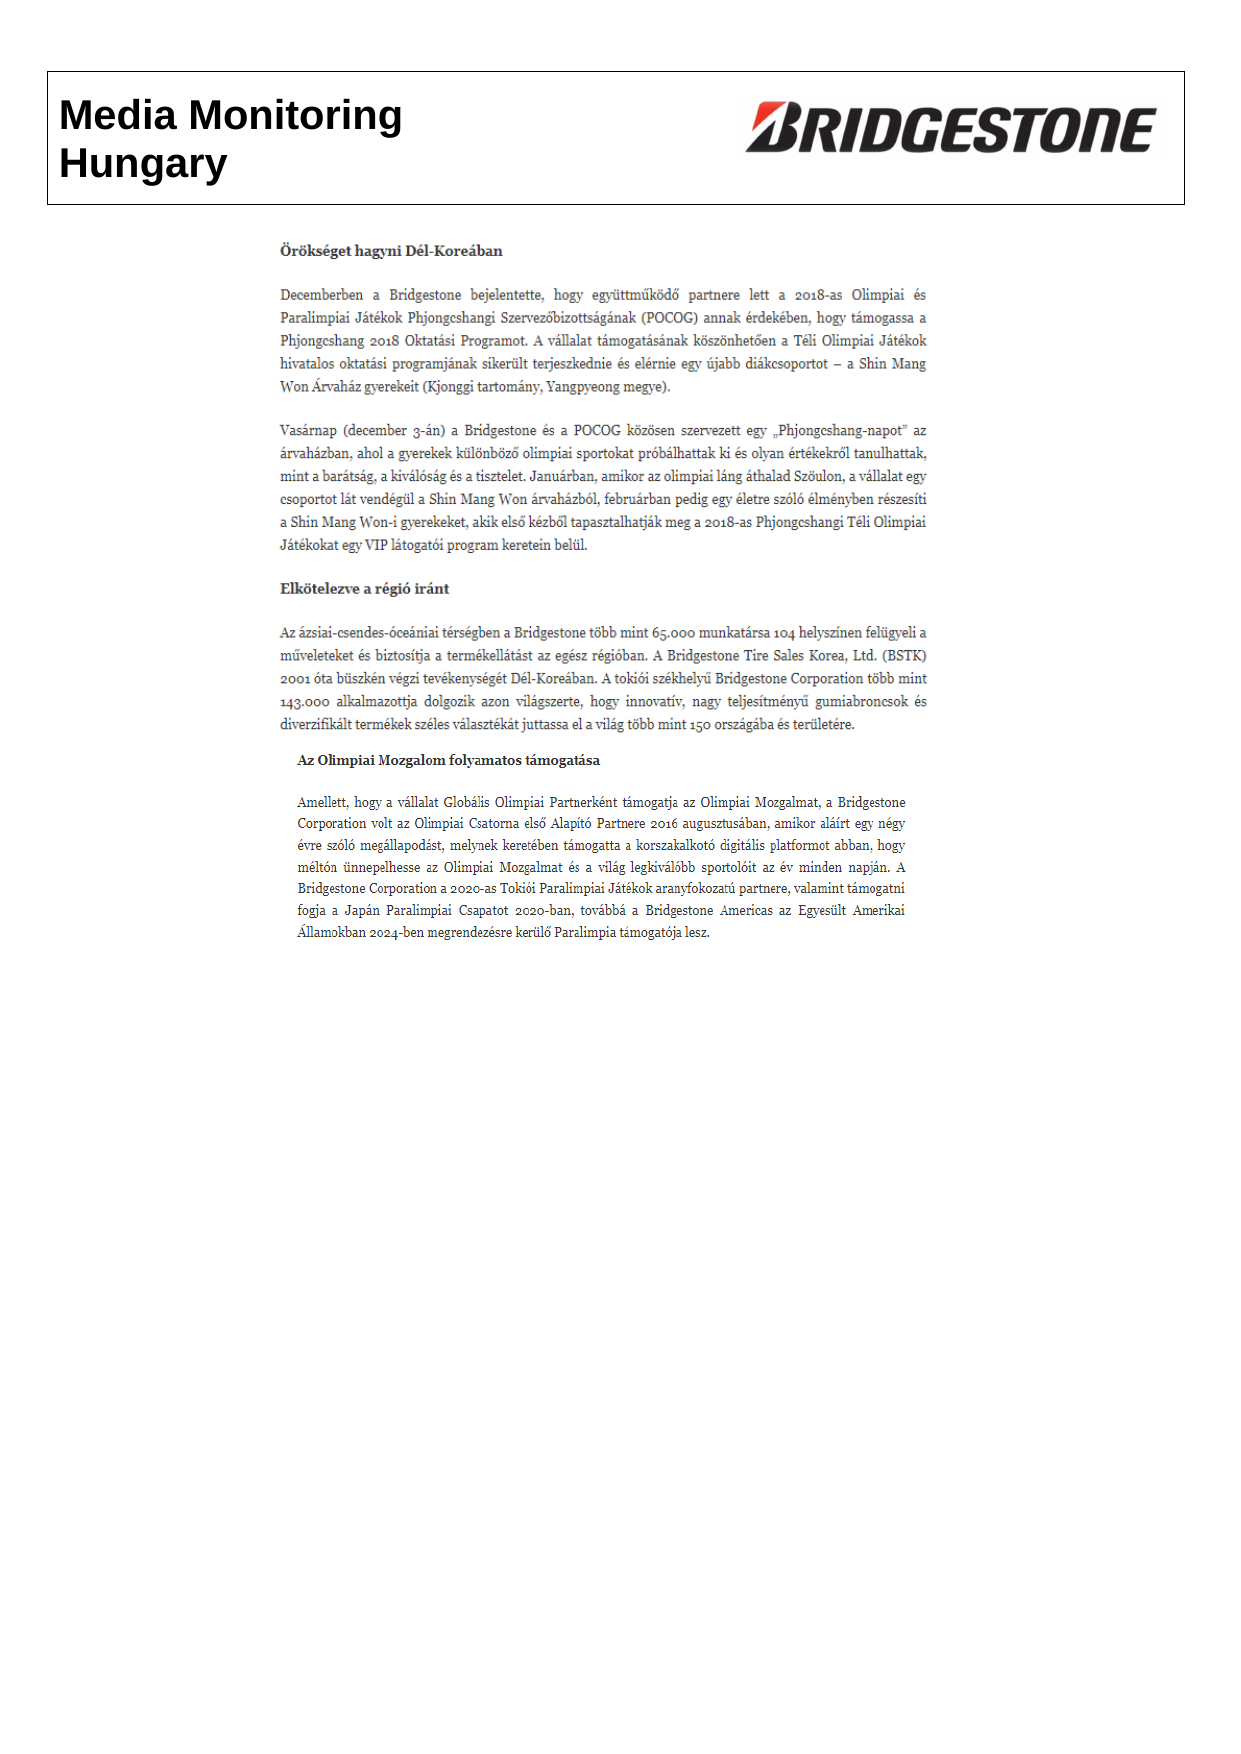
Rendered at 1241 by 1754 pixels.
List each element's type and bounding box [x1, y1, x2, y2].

picture [264, 233, 940, 946]
picture [747, 106, 1156, 151]
